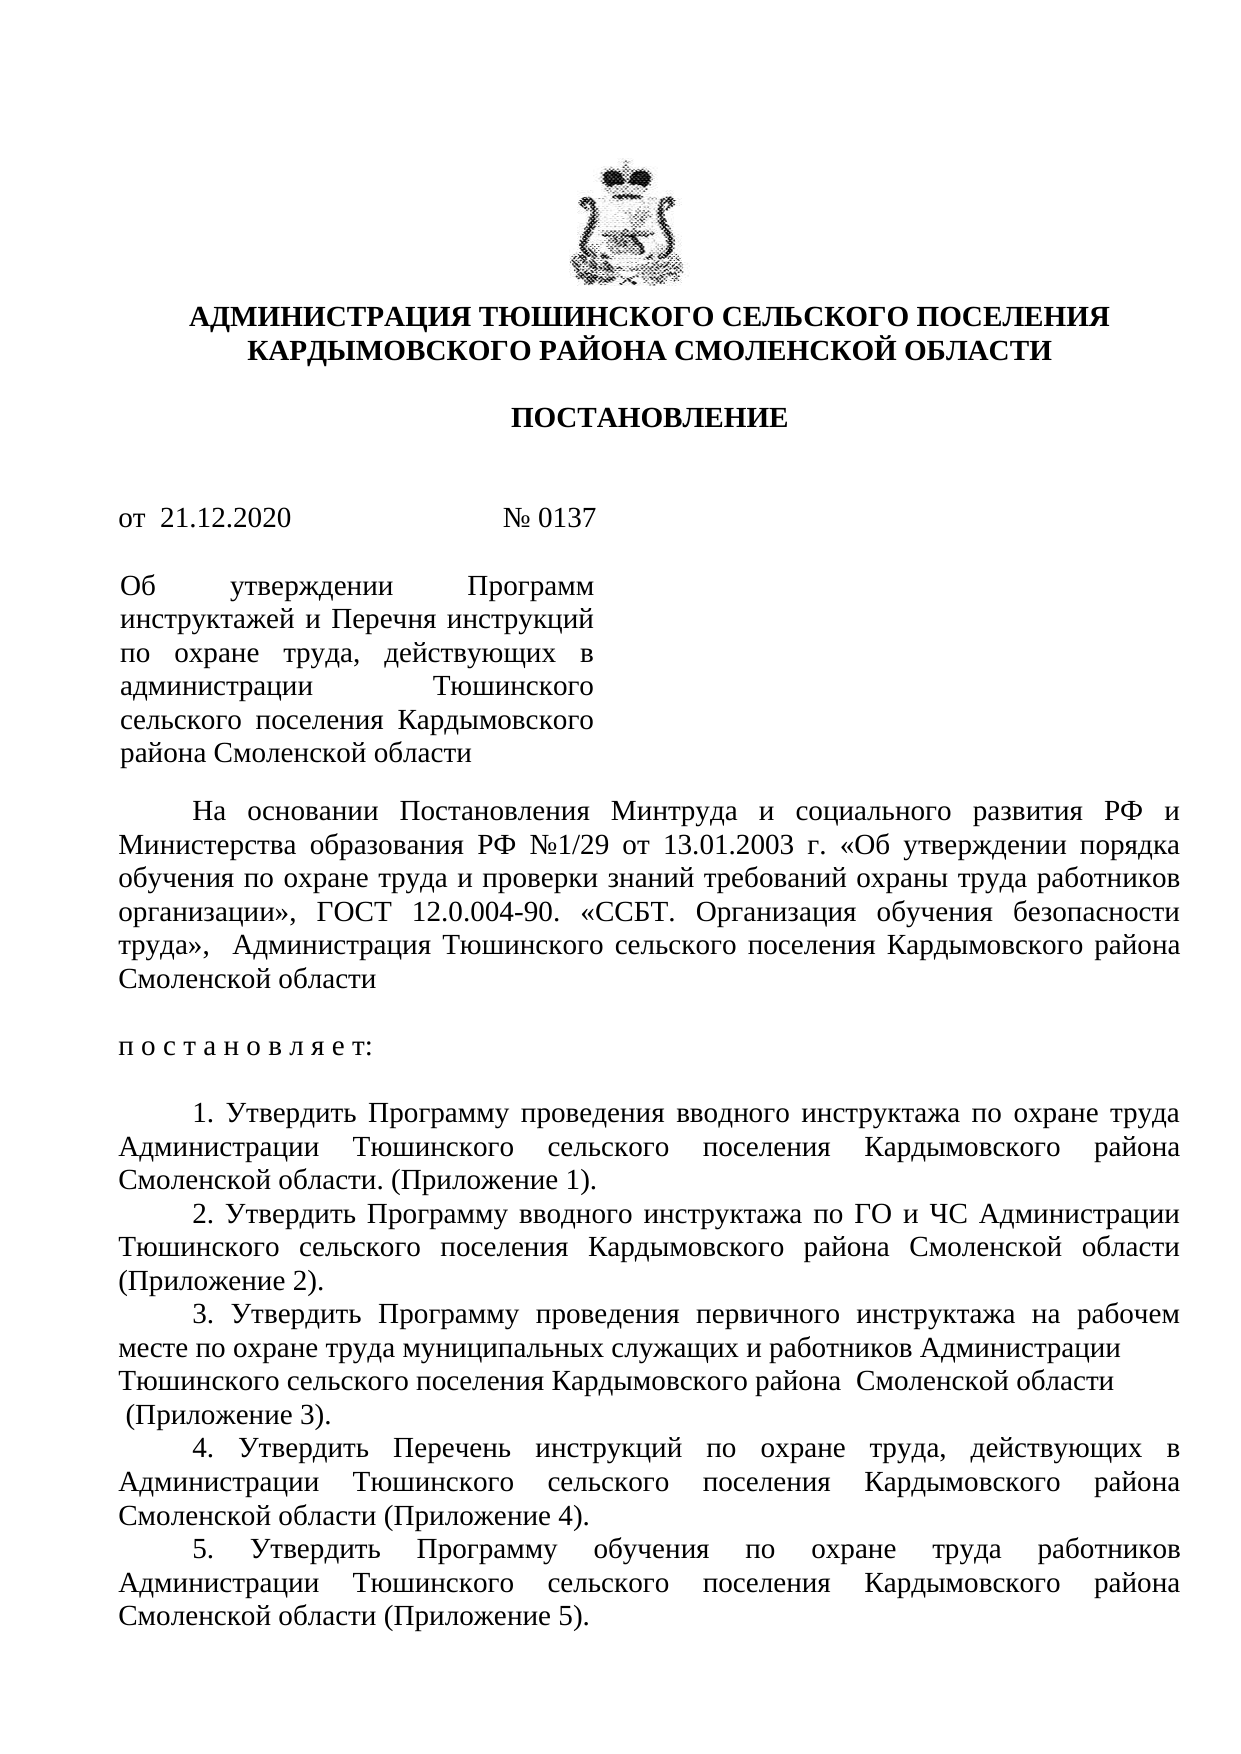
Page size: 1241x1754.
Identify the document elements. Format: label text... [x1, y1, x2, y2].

text КАРДЫМОВСКОГО РАЙОНА СМОЛЕНСКОЙ ОБЛАСТИ [118, 333, 1181, 366]
title 2. Утвердить Программу вводного инструктажа по ГО и ЧС Администрации Тюшинского сельского поселения Кардымовского района Смоленской области (Приложение 2). [118, 1196, 1181, 1296]
table_header Об утверждении Программ инструктажей и Перечня инструкций по охране труда, действующих в администрации Тюшинского сельского поселения Кардымовского района Смоленской области [109, 569, 605, 769]
title 3. Утвердить Программу проведения первичного инструктажа на рабочем месте по охране труда муниципальных служащих и работников Администрации [118, 1296, 1181, 1363]
text от 21.12.2020 № 0137 [118, 501, 1187, 534]
title (Приложение 3). [118, 1397, 1181, 1431]
title 4. Утвердить Перечень инструкций по охране труда, действующих в Администрации Тюшинского сельского поселения Кардымовского района Смоленской области (Приложение 4). [118, 1431, 1181, 1531]
title п о с т а н о в л я е т: [118, 1028, 1181, 1062]
title 5. Утвердить Программу обучения по охране труда работников Администрации Тюшинского сельского поселения Кардымовского района Смоленской области (Приложение 5). [118, 1531, 1181, 1632]
text На основании Постановления Минтруда и социального развития РФ и Министерства образования РФ №1/29 от 13.01.2003 г. «Об утверждении порядка обучения по охране труда и проверки знаний требований охраны труда работников организации», ГОСТ 12.0.004-90. «ССБТ. Организация обучения безопасности труда», Администрация Тюшинского сельского поселения Кардымовского района Смоленской области [118, 793, 1181, 994]
title Тюшинского сельского поселения Кардымовского района Смоленской области [118, 1363, 1181, 1397]
text АДМИНИСТРАЦИЯ ТЮШИНСКОГО СЕЛЬСКОГО ПОСЕЛЕНИЯ [118, 299, 1181, 333]
text ПОСТАНОВЛЕНИЕ [118, 400, 1181, 433]
picture [537, 118, 715, 300]
title 1. Утвердить Программу проведения вводного инструктажа по охране труда Администрации Тюшинского сельского поселения Кардымовского района Смоленской области. (Приложение 1). [118, 1095, 1181, 1196]
